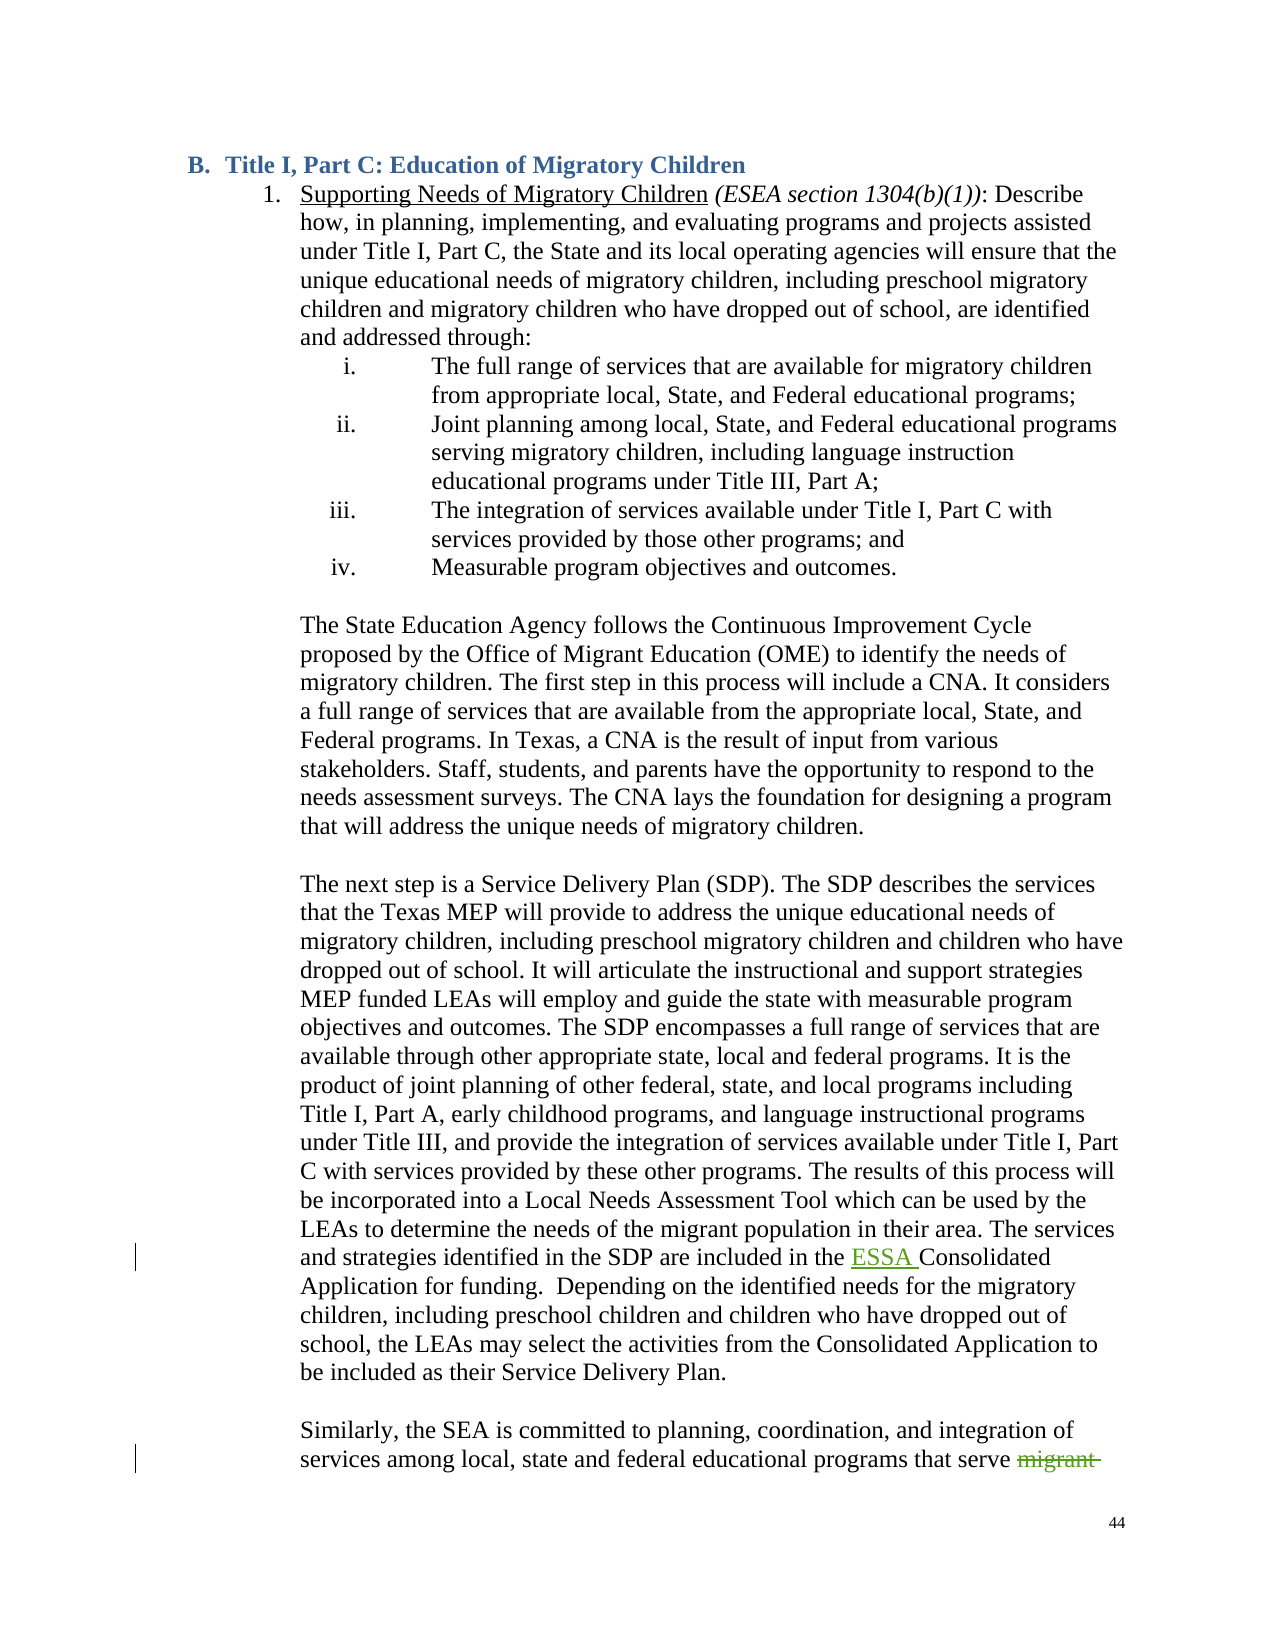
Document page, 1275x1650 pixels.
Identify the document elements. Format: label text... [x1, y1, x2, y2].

subtitle Title I, Part C: Education of Migratory Children [187, 150, 1125, 179]
list The next step is a Service Delivery Plan (SDP). The SDP describes the services that the Texas MEP will provide to address the unique educational needs of migratory children, including preschool migratory children and children who have dropped out of school. It will articulate the instructional and support strategies MEP funded LEAs will employ and guide the state with measurable program objectives and outcomes. The SDP encompasses a full range of services that are available through other appropriate state, local and federal programs. It is the product of joint planning of other federal, state, and local programs including Title I, Part A, early childhood programs, and language instructional programs under Title III, and provide the integration of services available under Title I, Part C with services provided by these other programs. The results of this process will be incorporated into a Local Needs Assessment Tool which can be used by the LEAs to determine the needs of the migrant population in their area. The services and strategies identified in the SDP are included in the Consolidated Application for funding. Depending on the identified needs for the migratory children, including preschool children and children who have dropped out of school, the LEAs may select the activities from the Consolidated Application to be included as their Service Delivery Plan. [300, 869, 1125, 1386]
list Supporting Needs of Migratory Children (ESEA section 1304(b)(1)): Describe how, in planning, implementing, and evaluating programs and projects assisted under Title I, Part C, the State and its local operating agencies will ensure that the unique educational needs of migratory children, including preschool migratory children and migratory children who have dropped out of school, are identified and addressed through: [262, 179, 1125, 351]
list The State Education Agency follows the Continuous Improvement Cycle proposed by the Office of Migrant Education (OME) to identify the needs of migratory children. The first step in this process will include a CNA. It considers a full range of services that are available from the appropriate local, State, and Federal programs. In Texas, a CNA is the result of input from various stakeholders. Staff, students, and parents have the opportunity to respond to the needs assessment surveys. The CNA lays the foundation for designing a program that will address the unique needs of migratory children. [300, 610, 1125, 840]
list The integration of services available under Title I, Part C with services provided by those other programs; and [356, 495, 1125, 552]
list The full range of services that are available for migratory children from appropriate local, State, and Federal educational programs; [356, 351, 1125, 409]
list Measurable program objectives and outcomes. [356, 552, 1125, 581]
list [300, 1415, 1125, 1472]
list Joint planning among local, State, and Federal educational programs serving migratory children, including language instruction educational programs under Title III, Part A; [356, 409, 1125, 495]
